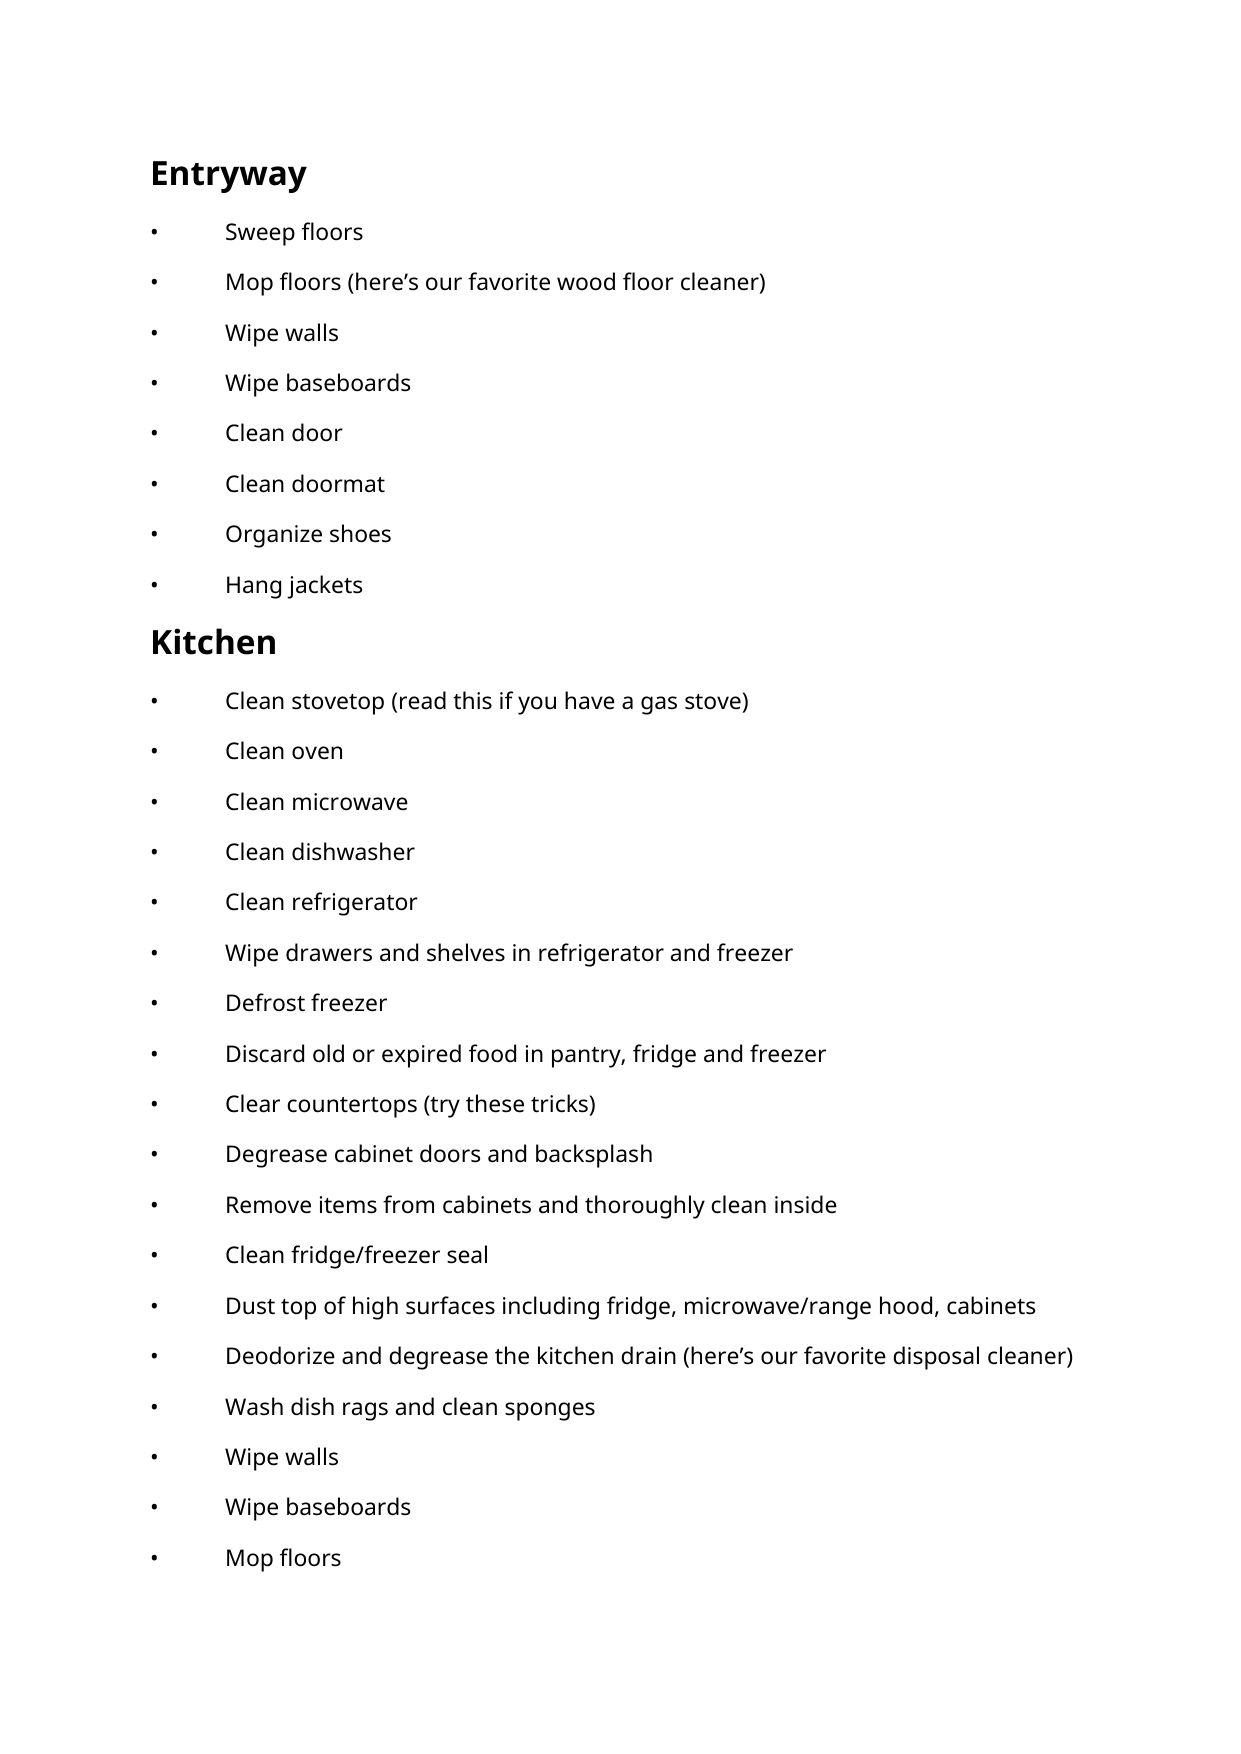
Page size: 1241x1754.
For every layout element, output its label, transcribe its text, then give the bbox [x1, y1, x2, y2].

text • Wipe baseboards [150, 1491, 1090, 1522]
text • Deodorize and degrease the kitchen drain (here’s our favorite disposal cleaner) [150, 1340, 1090, 1371]
text • Clear countertops (try these tricks) [150, 1088, 1090, 1119]
text Entryway [150, 150, 1090, 195]
text • Sweep floors [150, 216, 1090, 247]
text • Clean fridge/freezer seal [150, 1239, 1090, 1270]
text • Remove items from cabinets and thoroughly clean inside [150, 1189, 1090, 1220]
text • Clean stovetop (read this if you have a gas stove) [150, 684, 1090, 716]
text • Defrost freezer [150, 987, 1090, 1018]
text • Clean dishwasher [150, 836, 1090, 867]
text • Clean doormat [150, 468, 1090, 499]
text • Clean microwave [150, 785, 1090, 817]
text • Wipe drawers and shelves in refrigerator and freezer [150, 937, 1090, 968]
text • Clean oven [150, 735, 1090, 766]
text • Mop floors (here’s our favorite wood floor cleaner) [150, 266, 1090, 297]
text • Dust top of high surfaces including fridge, microwave/range hood, cabinets [150, 1289, 1090, 1321]
text • Wash dish rags and clean sponges [150, 1390, 1090, 1422]
text • Clean door [150, 417, 1090, 448]
text • Degrease cabinet doors and backsplash [150, 1138, 1090, 1169]
text • Mop floors [150, 1542, 1090, 1573]
text • Hang jackets [150, 568, 1090, 600]
text • Wipe walls [150, 1441, 1090, 1472]
text • Discard old or expired food in pantry, fridge and freezer [150, 1037, 1090, 1069]
text • Wipe walls [150, 316, 1090, 348]
text Kitchen [150, 619, 1090, 664]
text • Clean refrigerator [150, 886, 1090, 917]
text • Organize shoes [150, 518, 1090, 549]
text • Wipe baseboards [150, 367, 1090, 398]
